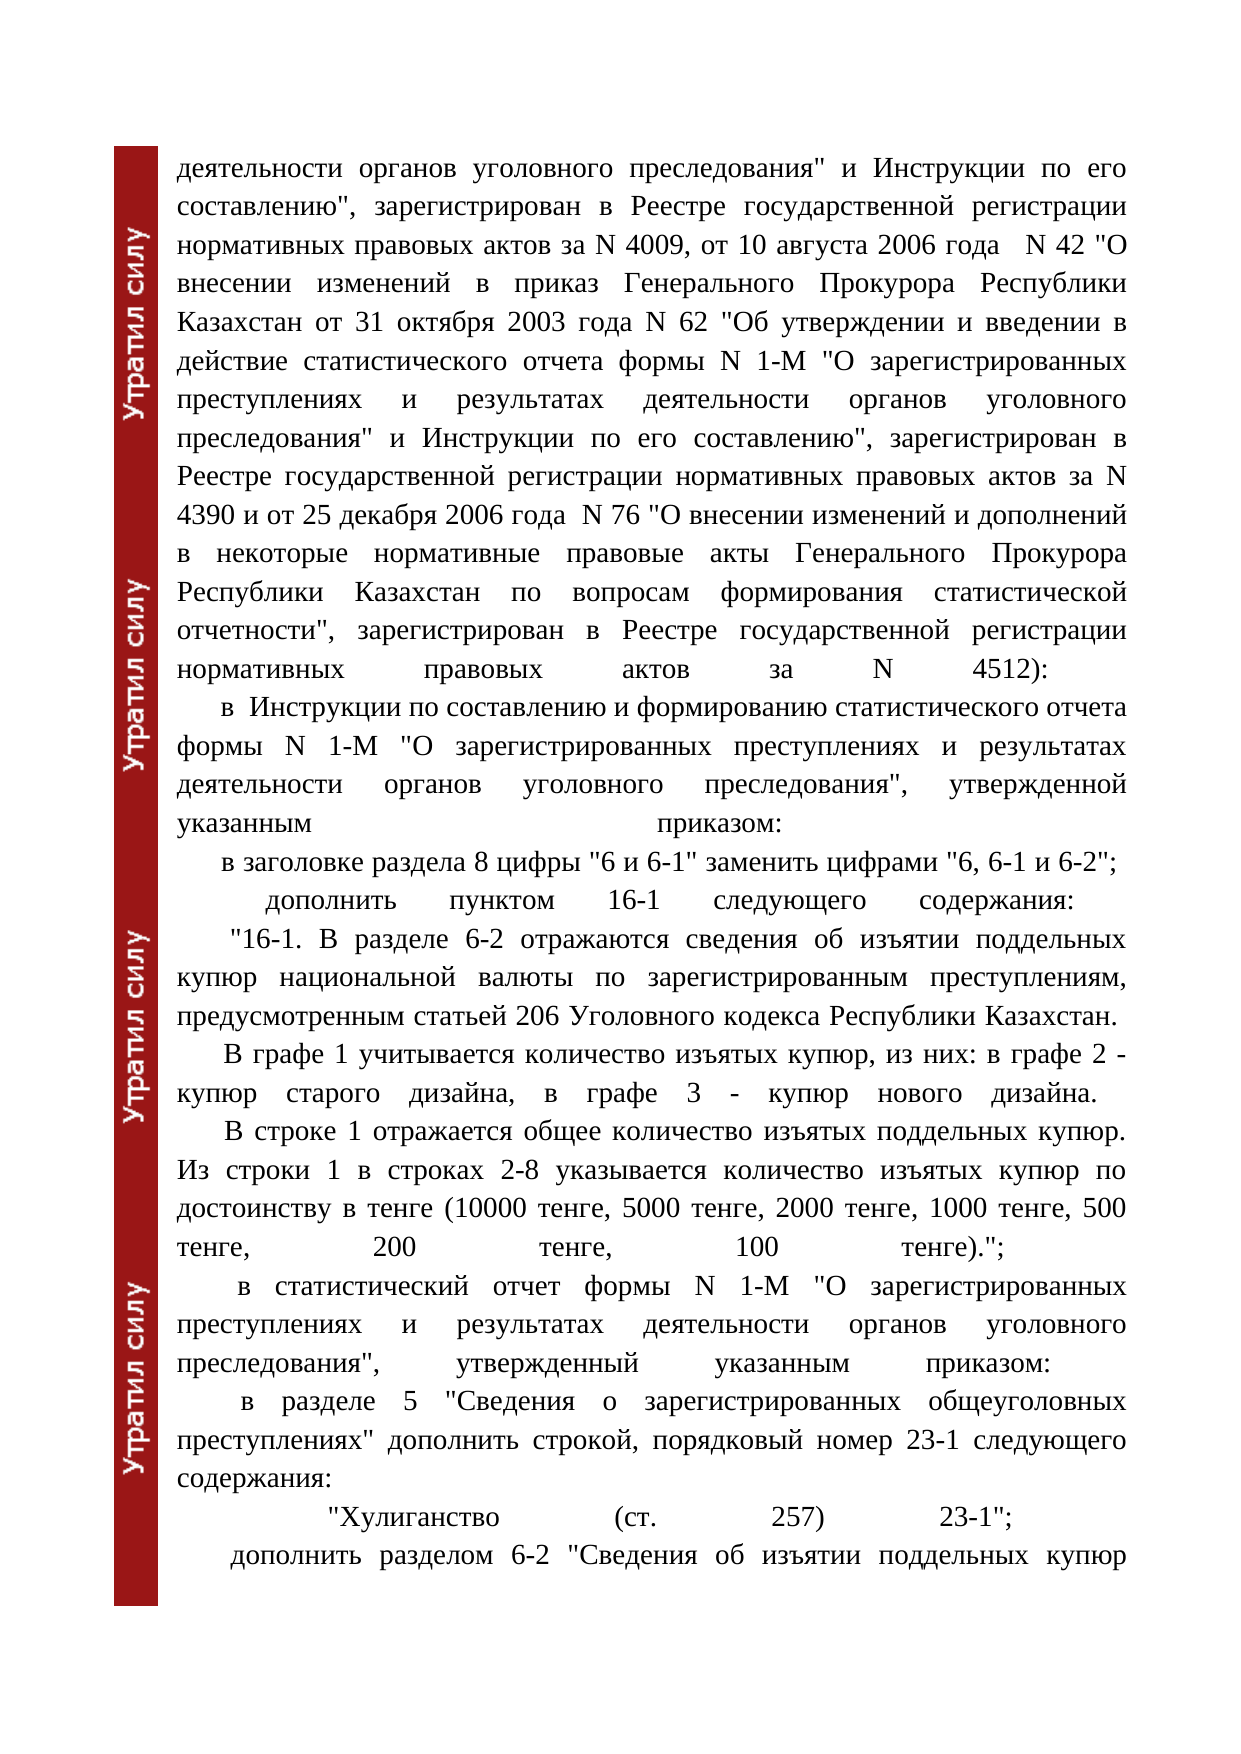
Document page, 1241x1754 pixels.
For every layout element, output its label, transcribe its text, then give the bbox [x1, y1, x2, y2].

picture [114, 1571, 158, 1606]
picture [114, 146, 158, 150]
